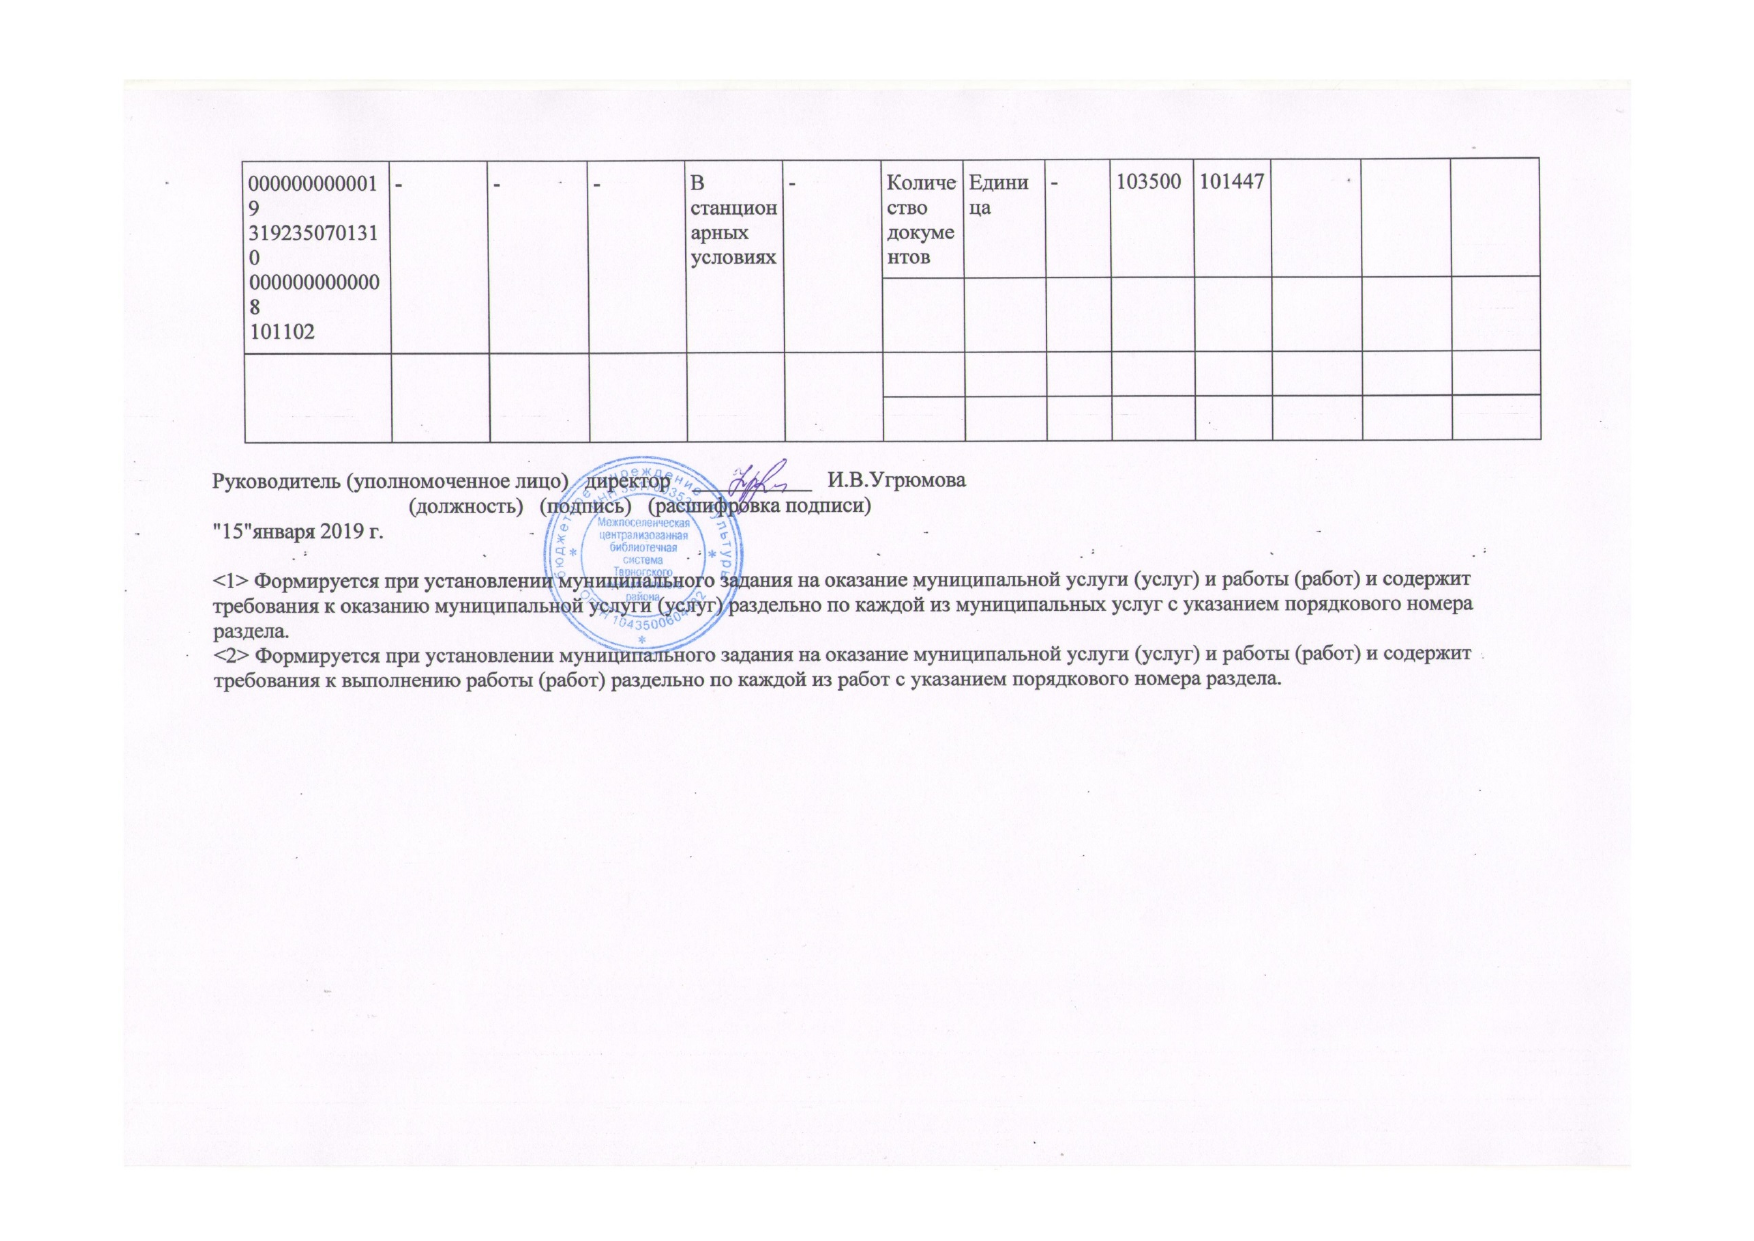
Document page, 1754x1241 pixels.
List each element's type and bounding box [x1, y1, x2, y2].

picture [118, 73, 1636, 1180]
